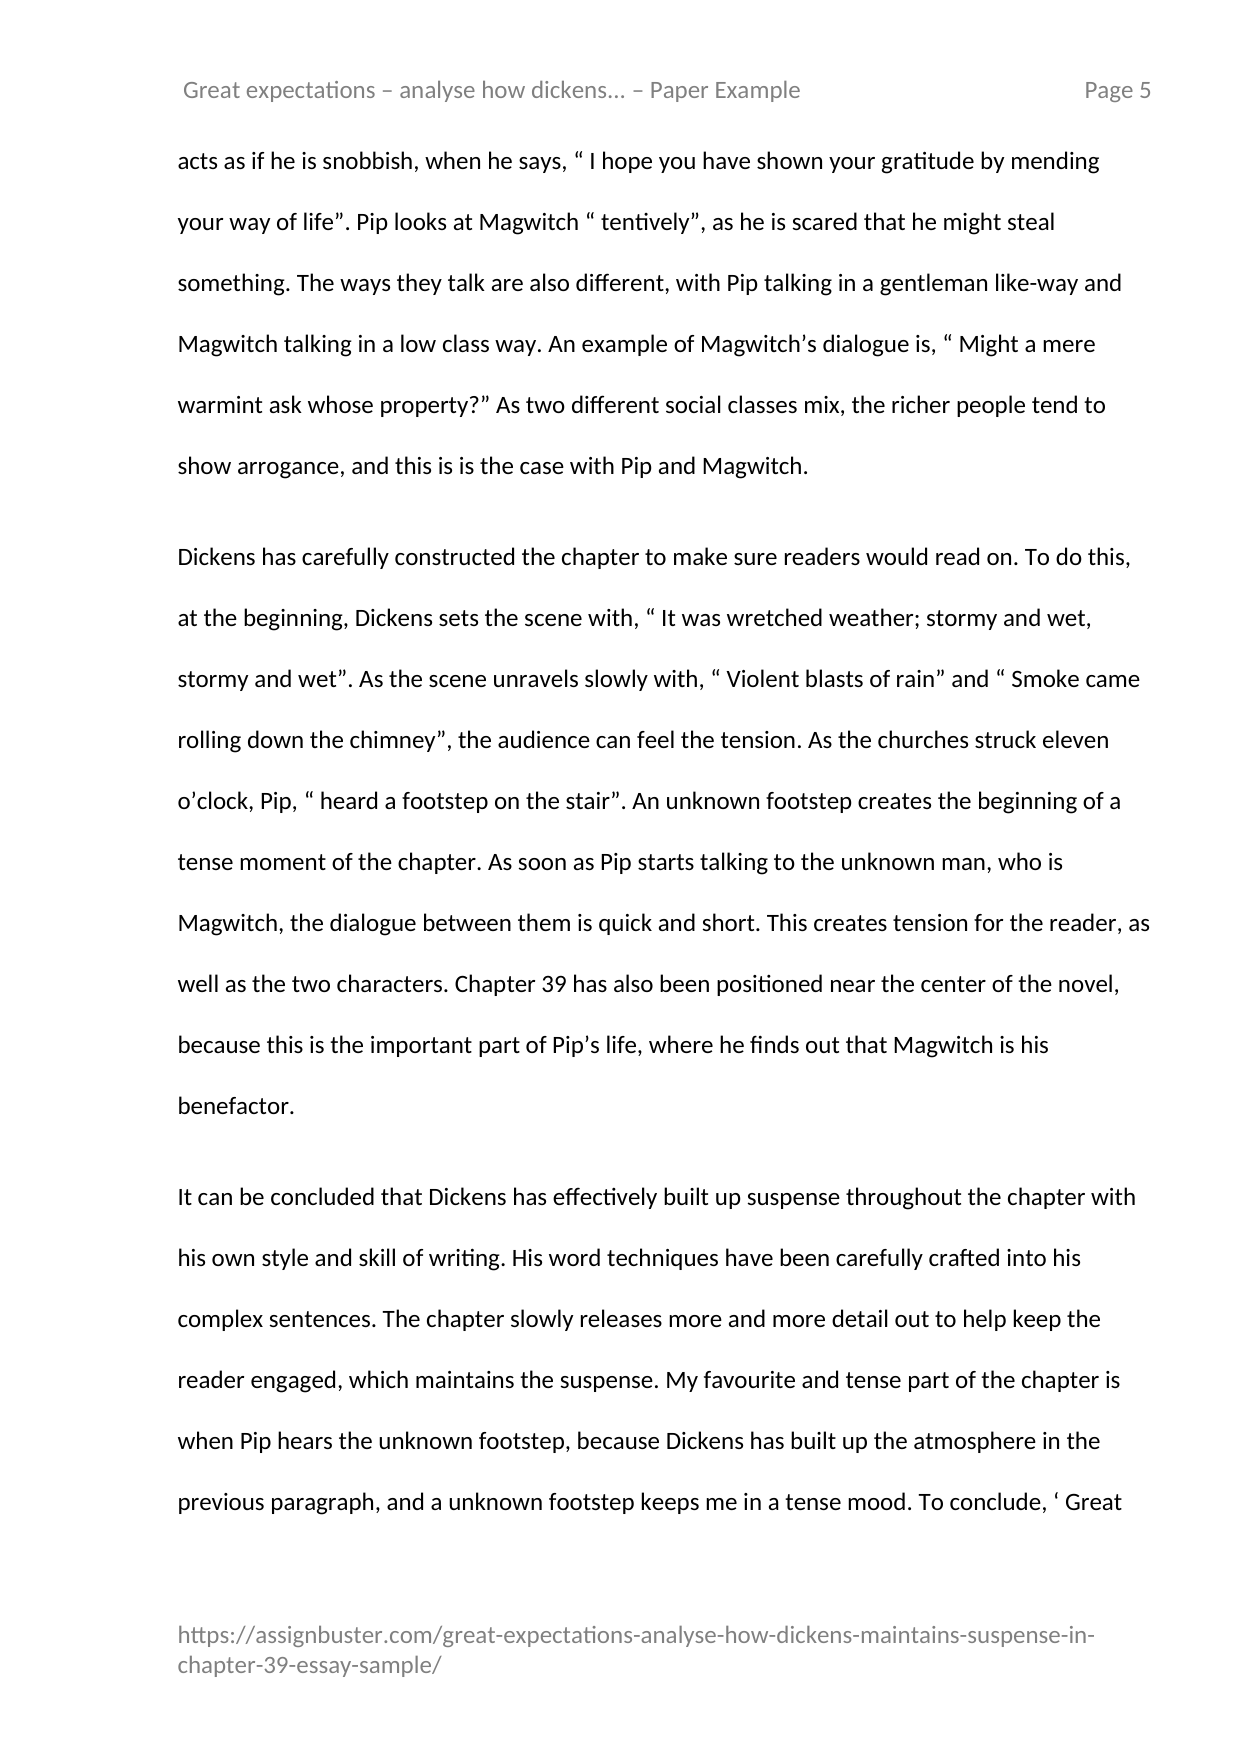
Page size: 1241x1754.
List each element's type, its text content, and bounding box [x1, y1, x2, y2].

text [177, 145, 1152, 481]
text Dickens has carefully constructed the chapter to make sure readers would read on. To do this, at the beginning, Dickens sets the scene with, “ It was wretched weather; stormy and wet, stormy and wet”. As the scene unravels slowly with, “ Violent blasts of rain” and “ Smoke came rolling down the chimney”, the audience can feel the tension. As the churches struck eleven o’clock, Pip, “ heard a footstep on the stair”. An unknown footstep creates the beginning of a tense moment of the chapter. As soon as Pip starts talking to the unknown man, who is Magwitch, the dialogue between them is quick and short. This creates tension for the reader, as well as the two characters. Chapter 39 has also been positioned near the center of the novel, because this is the important part of Pip’s life, where he finds out that Magwitch is his benefactor. [177, 541, 1152, 1121]
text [177, 1181, 1152, 1516]
